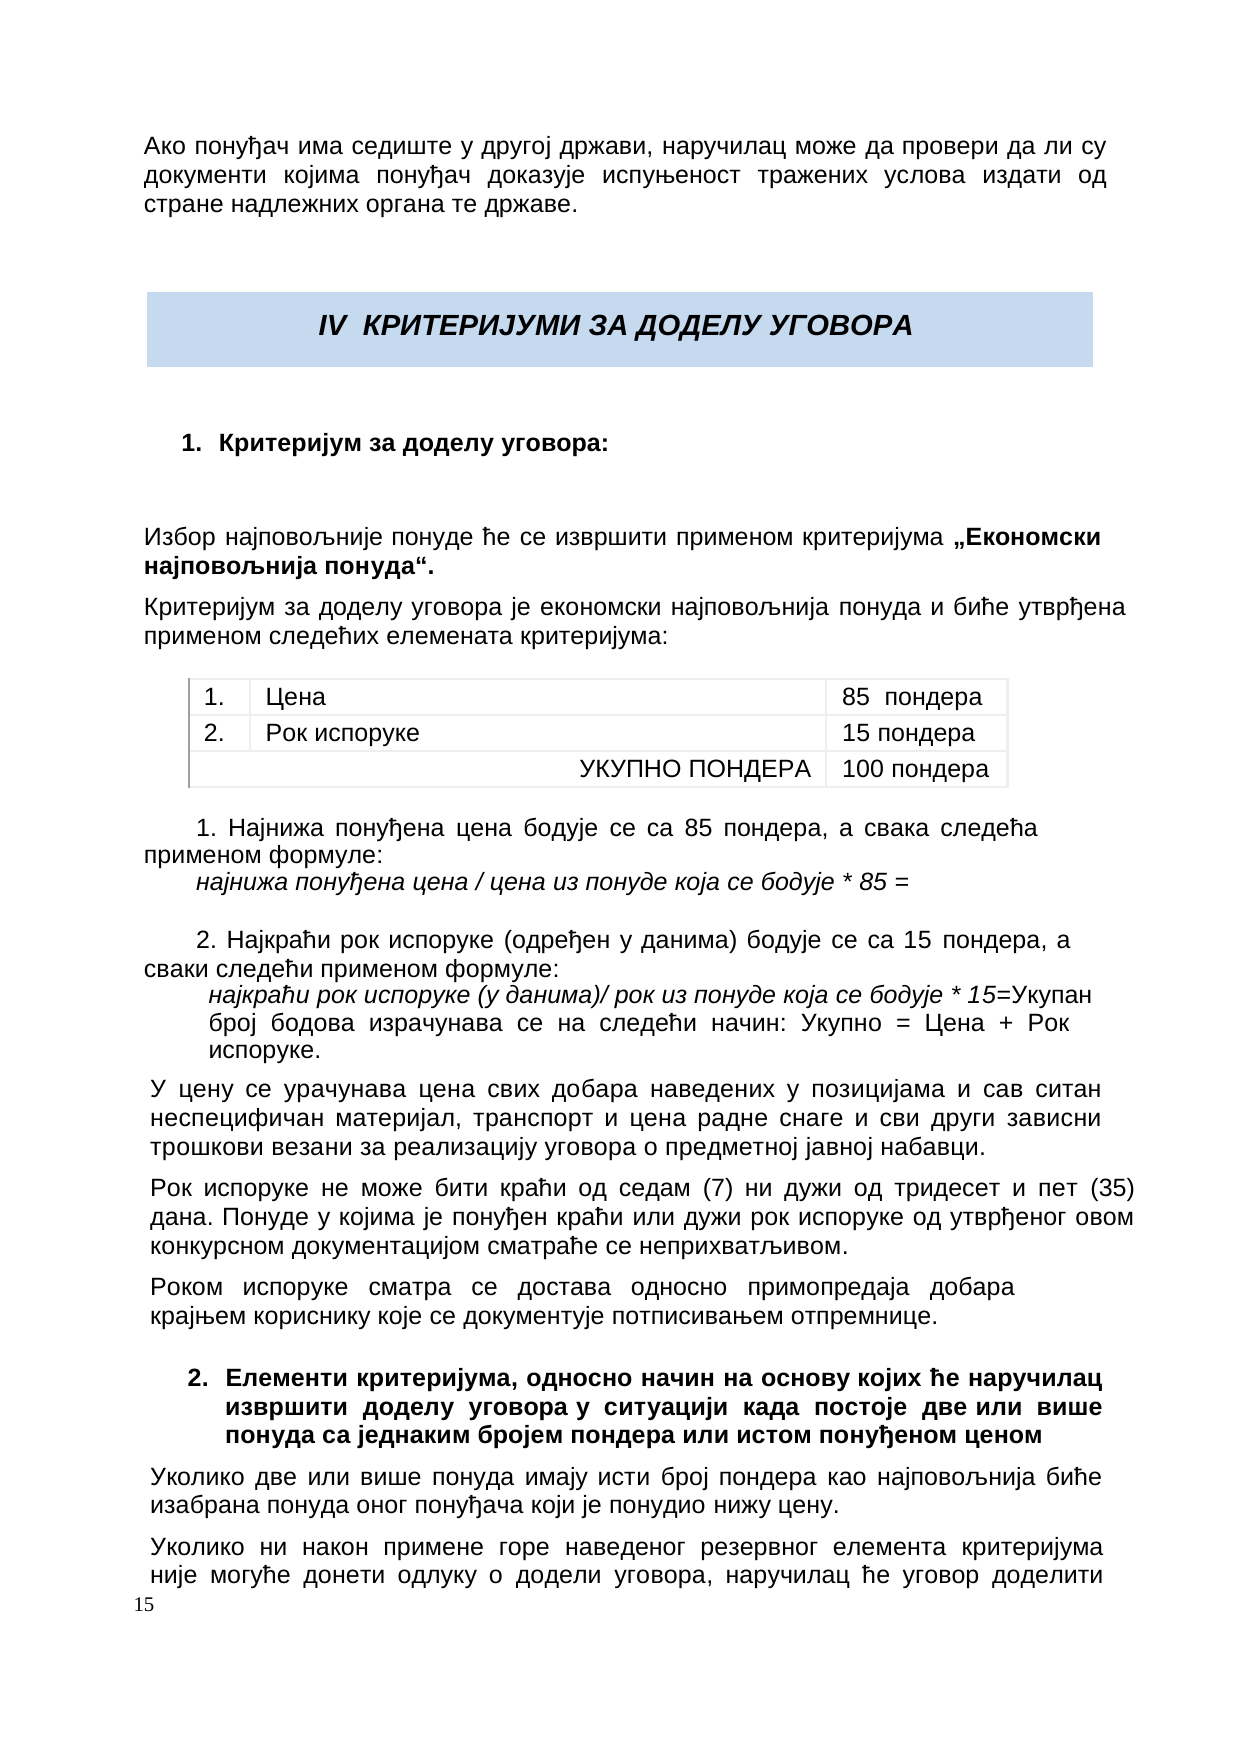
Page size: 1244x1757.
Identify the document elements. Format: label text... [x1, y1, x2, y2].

text Уколико две или више понуда имају исти број пондера као најповољнија биће изабрана понуда оног понуђача који је понудио нижу цену. [150, 1462, 1103, 1519]
text најкраћи рок испоруке (у данима)/ рок из понуде која се бодује * 15=Укупан број бодова израчунава се на следећи начин: Укупно = Цена + Рок испоруке. [208, 982, 1142, 1063]
table_header Цена [251, 680, 825, 714]
text Избор најповољније понуде ће се извршити применом критеријума „Економски најповољнија понуда“. [144, 522, 1101, 579]
text 2. Најкраћи рок испоруке (одређен у данима) бодује се са 15 пондера, а сваки следећи применом формуле: [144, 925, 1081, 982]
text Роком испоруке сматра се достава односно примопредаја добара крајњем кориснику које се документује потписивањем отпремнице. [150, 1272, 1129, 1329]
text 1. Најнижа понуђена цена бодује се са 85 пондера, а свака следећа применом формуле: [144, 815, 1049, 869]
text IV КРИТЕРИЈУМИ ЗА ДОДЕЛУ УГОВОРА [318, 308, 1142, 341]
list Критеријум за доделу уговора: [181, 428, 1142, 457]
text 2. Елементи критеријума, односно начин на основу којих ће наручилац извршити доделу уговора у ситуацији када постоје две или више понуда са једнаким бројем пондера или истом понуђеном ценом [187, 1363, 1102, 1449]
table_header 1. [190, 680, 249, 714]
text Критеријум за доделу уговора је економски најповољнија понуда и биће утврђена применом следећих елемената критеријума: [144, 592, 1134, 650]
text Ако понуђач има седиште у другој држави, наручилац може да провери да ли су документи којима понуђач доказује испуњеност тражених услова издати од стране надлежних органа те државе. [144, 131, 1107, 217]
table_cell УКУПНО ПОНДЕРА [190, 752, 825, 786]
table_cell 100 пондера [827, 752, 1006, 786]
table_cell Рок испоруке [251, 716, 825, 750]
text Рок испоруке не може бити краћи од седам (7) ни дужи од тридесет и пет (35) дана. Понуде у којима је понуђен краћи или дужи рок испоруке од утврђеног овом конкурсном документацијом сматраће се неприхватљивом. [150, 1173, 1135, 1259]
text најнижа понуђена цена / цена из понуде која се бодује * 85 = [196, 869, 1142, 896]
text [150, 1532, 1103, 1589]
text У цену се урачунава цена свих добара наведених у позицијама и сав ситан неспецифичан материјал, транспорт и цена радне снаге и сви други зависни трошкови везани за реализацију уговора о предметној јавној набавци. [150, 1074, 1102, 1161]
table_cell 15 пондера [827, 716, 1006, 750]
table_header 85 пондера [827, 680, 1006, 714]
table_cell 2. [190, 716, 249, 750]
